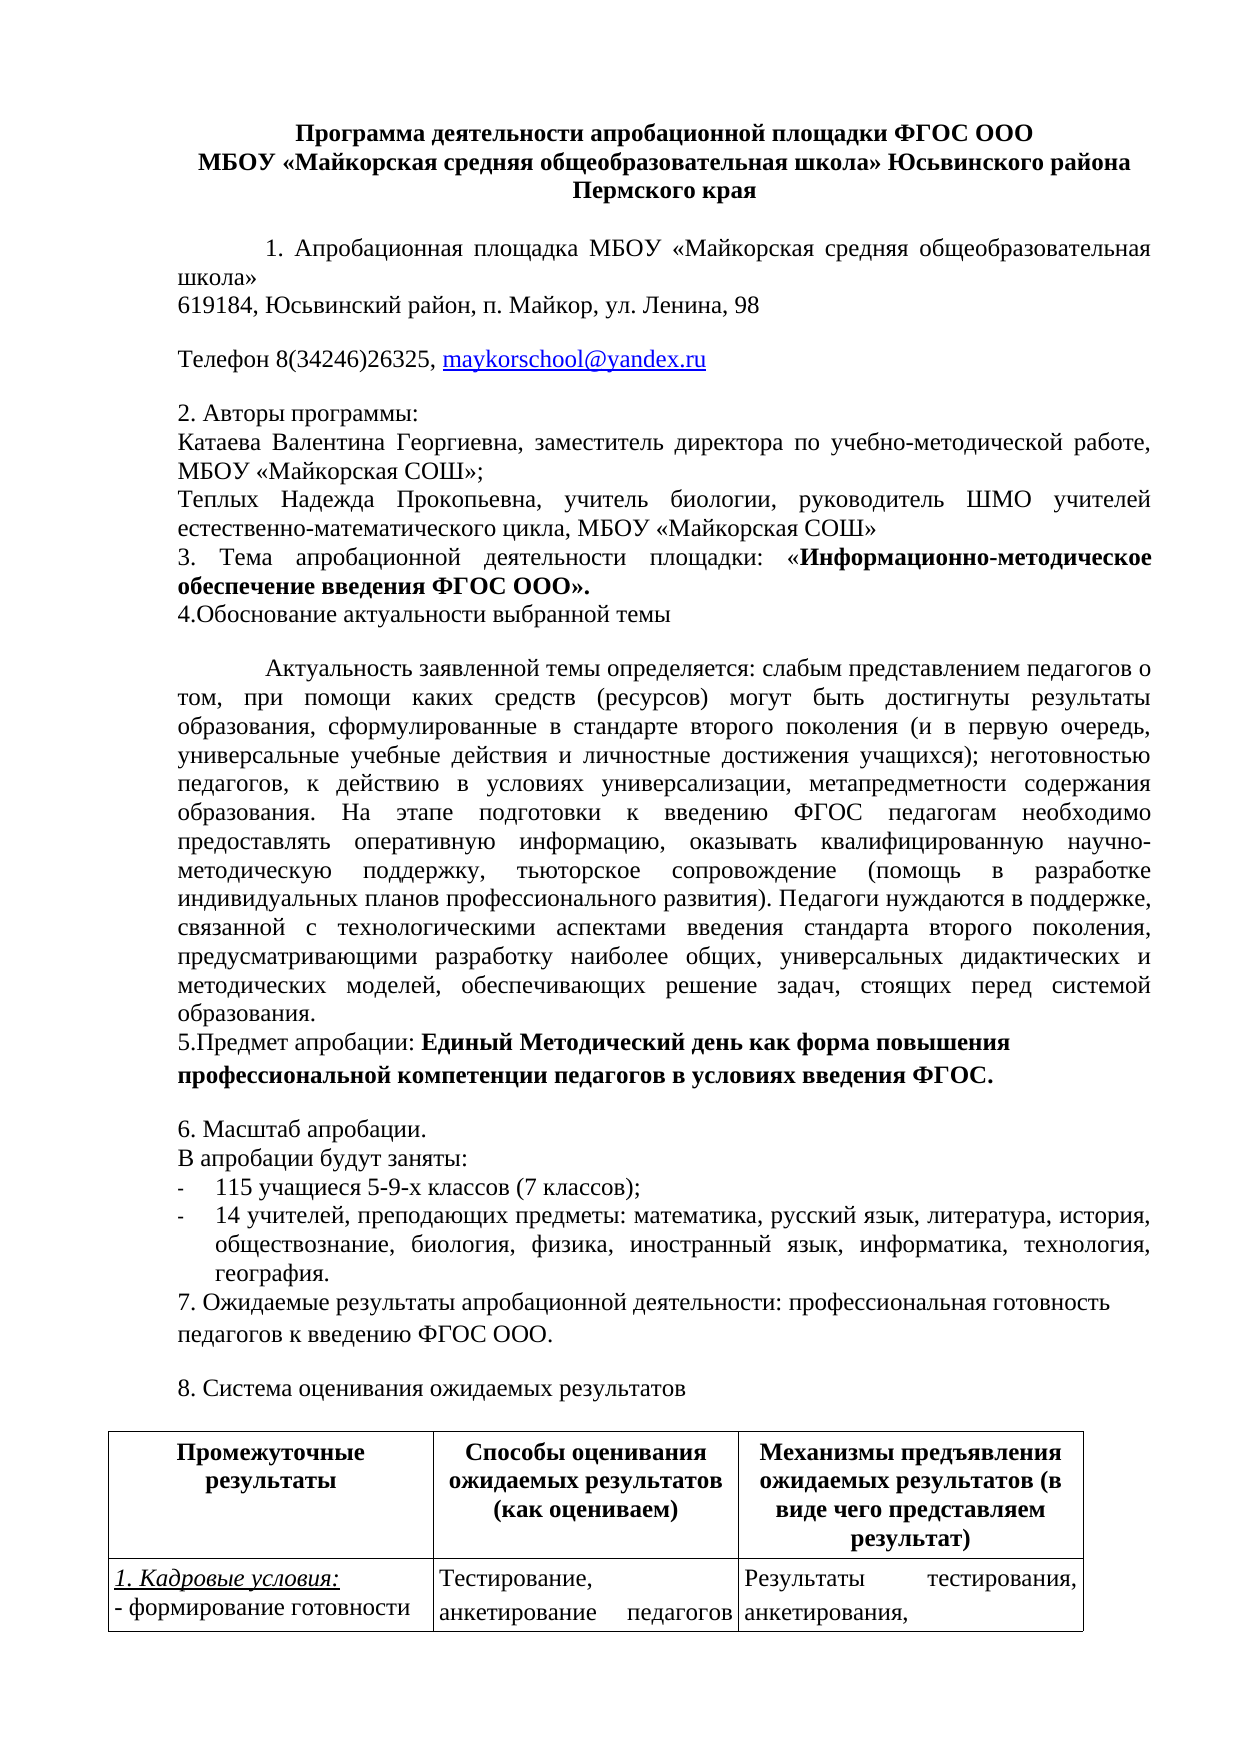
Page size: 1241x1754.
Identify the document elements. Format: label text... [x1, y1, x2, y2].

table_header Способы оценивания ожидаемых результатов (как оцениваем) [434, 1432, 738, 1558]
list Теплых Надежда Прокопьевна, учитель биологии, руководитель ШМО учителей естественно-математического цикла, МБОУ «Майкорская СОШ» [177, 484, 1152, 542]
list Катаева Валентина Георгиевна, заместитель директора по учебно-методической работе, МБОУ «Майкорская СОШ»; [177, 427, 1152, 484]
table_header Промежуточные результаты [109, 1432, 433, 1558]
list 2. Авторы программы: [177, 398, 1152, 427]
list 14 учителей, преподающих предметы: математика, русский язык, литература, история, обществознание, биология, физика, иностранный язык, информатика, технология, география. [177, 1200, 1152, 1287]
list 1. Апробационная площадка МБОУ «Майкорская средняя общеобразовательная школа» [177, 233, 1152, 291]
text МБОУ «Майкорская средняя общеобразовательная школа» Юсьвинского района Пермского края [177, 147, 1152, 204]
table_cell Результаты тестирования, анкетирования, собеседования, Оценочная карта владения педагогами современными педагогическими технологиями. [739, 1559, 1083, 1631]
table_header Механизмы предъявления ожидаемых результатов (в виде чего представляем результат) [739, 1432, 1083, 1558]
text 5.Предмет апробации: Единый Методический день как форма повышения профессиональной компетенции педагогов в условиях введения ФГОС. [177, 1027, 1152, 1089]
list 3. Тема апробационной деятельности площадки: «Информационно-методическое обеспечение введения ФГОС ООО». [177, 542, 1152, 599]
list 6. Масштаб апробации. [177, 1114, 1152, 1143]
text 4.Обоснование актуальности выбранной темы [177, 599, 1152, 628]
text 619184, Юсьвинский район, п. Майкор, ул. Ленина, 98 [177, 291, 1152, 319]
list 115 учащиеся 5-9-х классов (7 классов); [177, 1172, 1152, 1200]
text 8. Система оценивания ожидаемых результатов [177, 1373, 1152, 1402]
text Телефон 8(34246)26325, maykorschool@yandex.ru [177, 344, 1152, 373]
list В апробации будут заняты: [177, 1143, 1152, 1172]
list Актуальность заявленной темы определяется: слабым представлением педагогов о том, при помощи каких средств (ресурсов) могут быть достигнуты результаты образования, сформулированные в стандарте второго поколения (и в первую очередь, универсальные учебные действия и личностные достижения учащихся); неготовностью педагогов, к действию в условиях универсализации, метапредметности содержания образования. На этапе подготовки к введению ФГОС педагогам необходимо предоставлять оперативную информацию, оказывать квалифицированную научно-методическую поддержку, тьюторское сопровождение (помощь в разработке индивидуальных планов профессионального развития). Педагоги нуждаются в поддержке, связанной с технологическими аспектами введения стандарта второго поколения, предусматривающими разработку наиболее общих, универсальных дидактических и методических моделей, обеспечивающих решение задач, стоящих перед системой образования. [177, 653, 1152, 1027]
text Программа деятельности апробационной площадки ФГОС ООО [177, 118, 1152, 147]
text 7. Ожидаемые результаты апробационной деятельности: профессиональная готовность педагогов к введению ФГОС ООО. [177, 1287, 1152, 1348]
